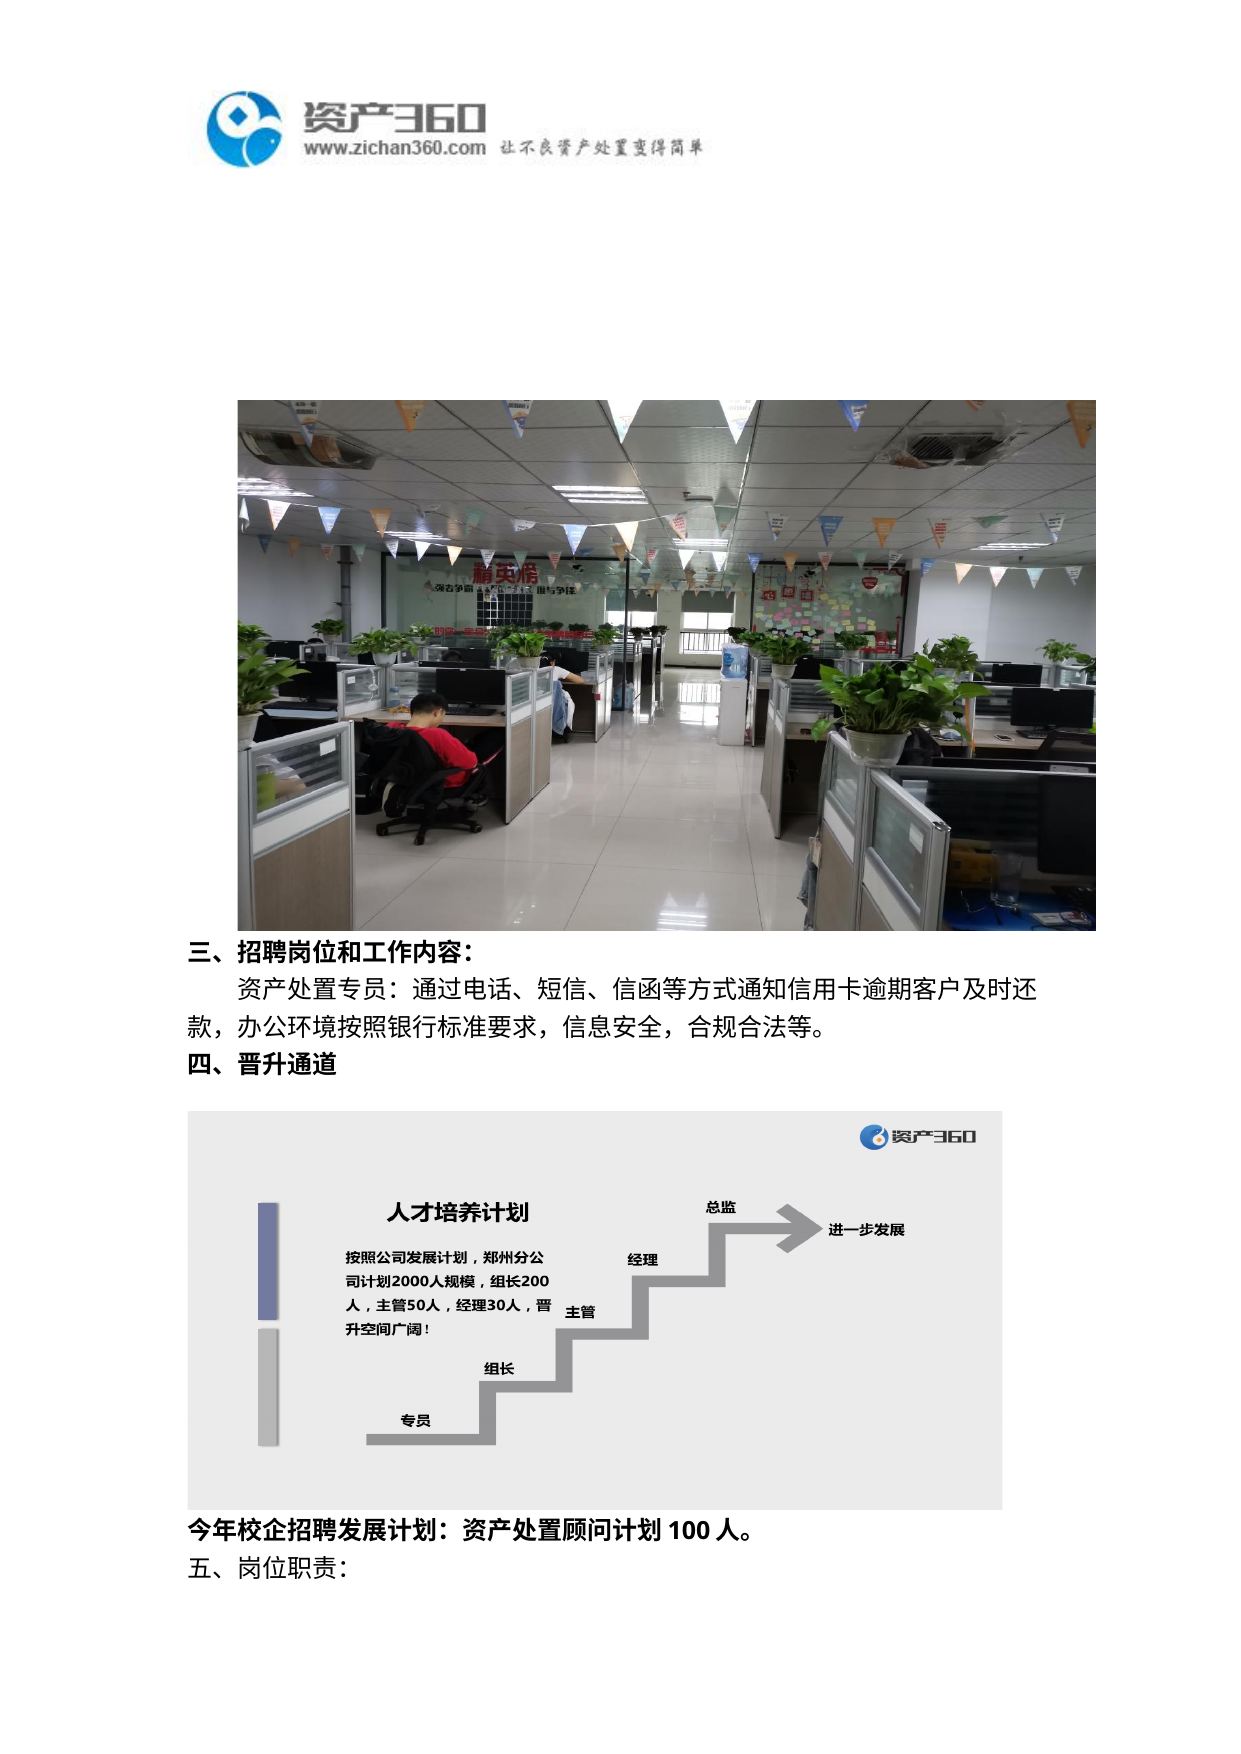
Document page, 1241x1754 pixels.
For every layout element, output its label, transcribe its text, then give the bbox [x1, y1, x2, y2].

text 三、招聘岗位和工作内容： [187, 931, 1053, 968]
picture [187, 1111, 1003, 1510]
picture [187, 90, 969, 169]
text 资产处置专员：通过电话、短信、信函等方式通知信用卡逾期客户及时还款，办公环境按照银行标准要求，信息安全，合规合法等。 [187, 968, 1053, 1043]
text 五、岗位职责： [187, 1547, 1053, 1584]
text 今年校企招聘发展计划：资产处置顾问计划100人。 [187, 1509, 1053, 1547]
picture [237, 400, 1096, 931]
text 四、晋升通道 [187, 1043, 1053, 1081]
